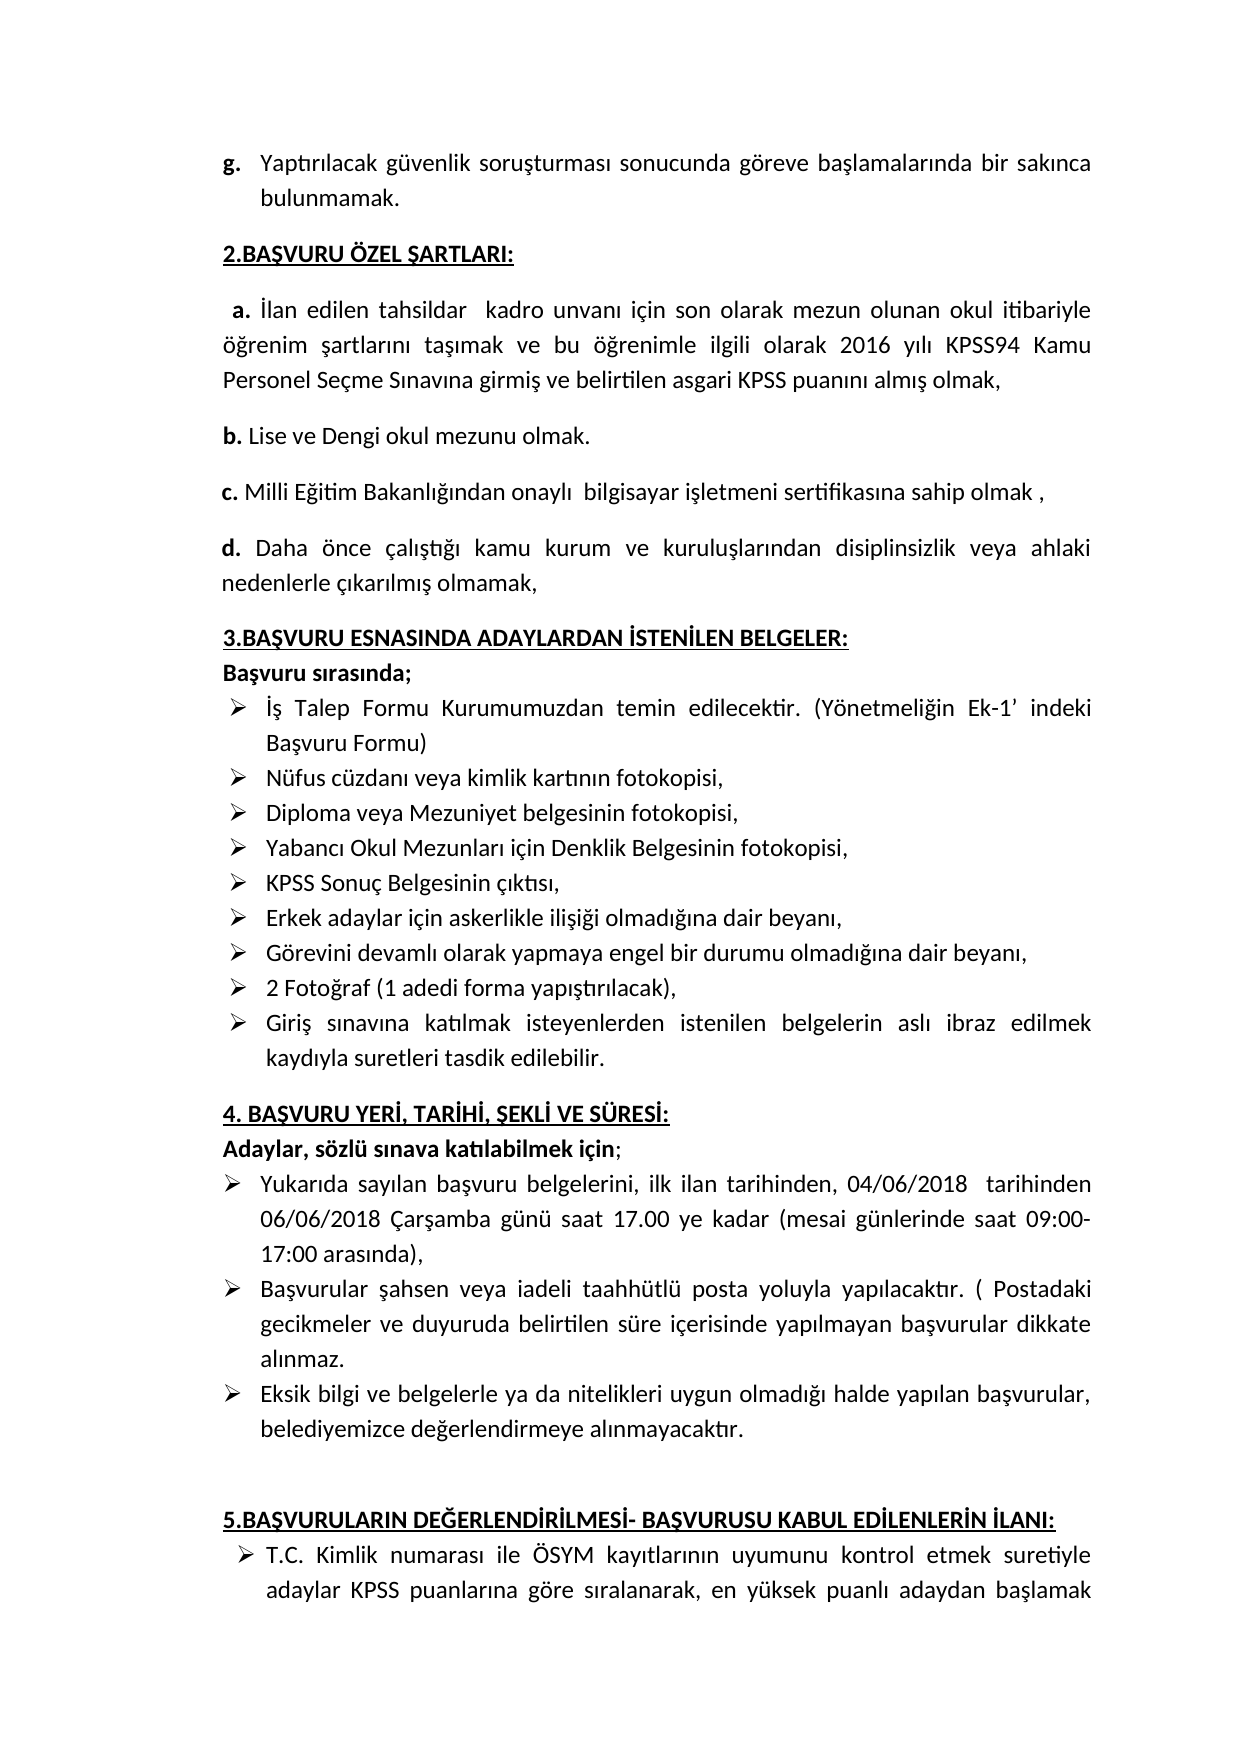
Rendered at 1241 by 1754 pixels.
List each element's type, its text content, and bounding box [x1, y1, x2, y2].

list Yukarıda sayılan başvuru belgelerini, ilk ilan tarihinden, 04/06/2018 tarihinden 06/06/2018 Çarşamba günü saat 17.00 ye kadar (mesai günlerinde saat 09:00-17:00 arasında), [223, 1168, 1093, 1269]
text 4. BAŞVURU YERİ, TARİHİ, ŞEKLİ VE SÜRESİ: [223, 1098, 1093, 1129]
list Yaptırılacak güvenlik soruşturması sonucunda göreve başlamalarında bir sakınca bulunmamak. [223, 148, 1093, 213]
text c. Milli Eğitim Bakanlığından onaylı bilgisayar işletmeni sertifikasına sahip olmak , [221, 476, 1093, 506]
list Giriş sınavına katılmak isteyenlerden istenilen belgelerin aslı ibraz edilmek kaydıyla suretleri tasdik edilebilir. [228, 1008, 1093, 1073]
text a. İlan edilen tahsildar kadro unvanı için son olarak mezun olunan okul itibariyle öğrenim şartlarını taşımak ve bu öğrenimle ilgili olarak 2016 yılı KPSS94 Kamu Personel Seçme Sınavına girmiş ve belirtilen asgari KPSS puanını almış olmak, [223, 294, 1093, 395]
text 2.BAŞVURU ÖZEL ŞARTLARI: [223, 238, 1093, 269]
list Nüfus cüzdanı veya kimlik kartının fotokopisi, [228, 763, 1093, 793]
list Başvuru sırasında; [223, 658, 1093, 688]
list Erkek adaylar için askerlikle ilişiği olmadığına dair beyanı, [228, 903, 1093, 933]
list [236, 1539, 1093, 1605]
list Eksik bilgi ve belgelerle ya da nitelikleri uygun olmadığı halde yapılan başvurular, belediyemizce değerlendirmeye alınmayacaktır. [223, 1378, 1093, 1444]
list 3.BAŞVURU ESNASINDA ADAYLARDAN İSTENİLEN BELGELER: [223, 623, 1093, 653]
list Yabancı Okul Mezunları için Denklik Belgesinin fotokopisi, [228, 833, 1093, 863]
list KPSS Sonuç Belgesinin çıktısı, [228, 868, 1093, 898]
list Görevini devamlı olarak yapmaya engel bir durumu olmadığına dair beyanı, [228, 938, 1093, 968]
list Diploma veya Mezuniyet belgesinin fotokopisi, [228, 798, 1093, 828]
text b. Lise ve Dengi okul mezunu olmak. [223, 420, 1093, 451]
list Başvurular şahsen veya iadeli taahhütlü posta yoluyla yapılacaktır. ( Postadaki gecikmeler ve duyuruda belirtilen süre içerisinde yapılmayan başvurular dikkate alınmaz. [223, 1273, 1093, 1374]
list İş Talep Formu Kurumumuzdan temin edilecektir. (Yönetmeliğin Ek-1’ indeki Başvuru Formu) [228, 693, 1093, 758]
text 5.BAŞVURULARIN DEĞERLENDİRİLMESİ- BAŞVURUSU KABUL EDİLENLERİN İLANI: [223, 1504, 1093, 1535]
text d. Daha önce çalıştığı kamu kurum ve kuruluşlarından disiplinsizlik veya ahlaki nedenlerle çıkarılmış olmamak, [221, 532, 1093, 597]
text Adaylar, sözlü sınava katılabilmek için; [223, 1133, 1093, 1164]
list 2 Fotoğraf (1 adedi forma yapıştırılacak), [228, 973, 1093, 1003]
